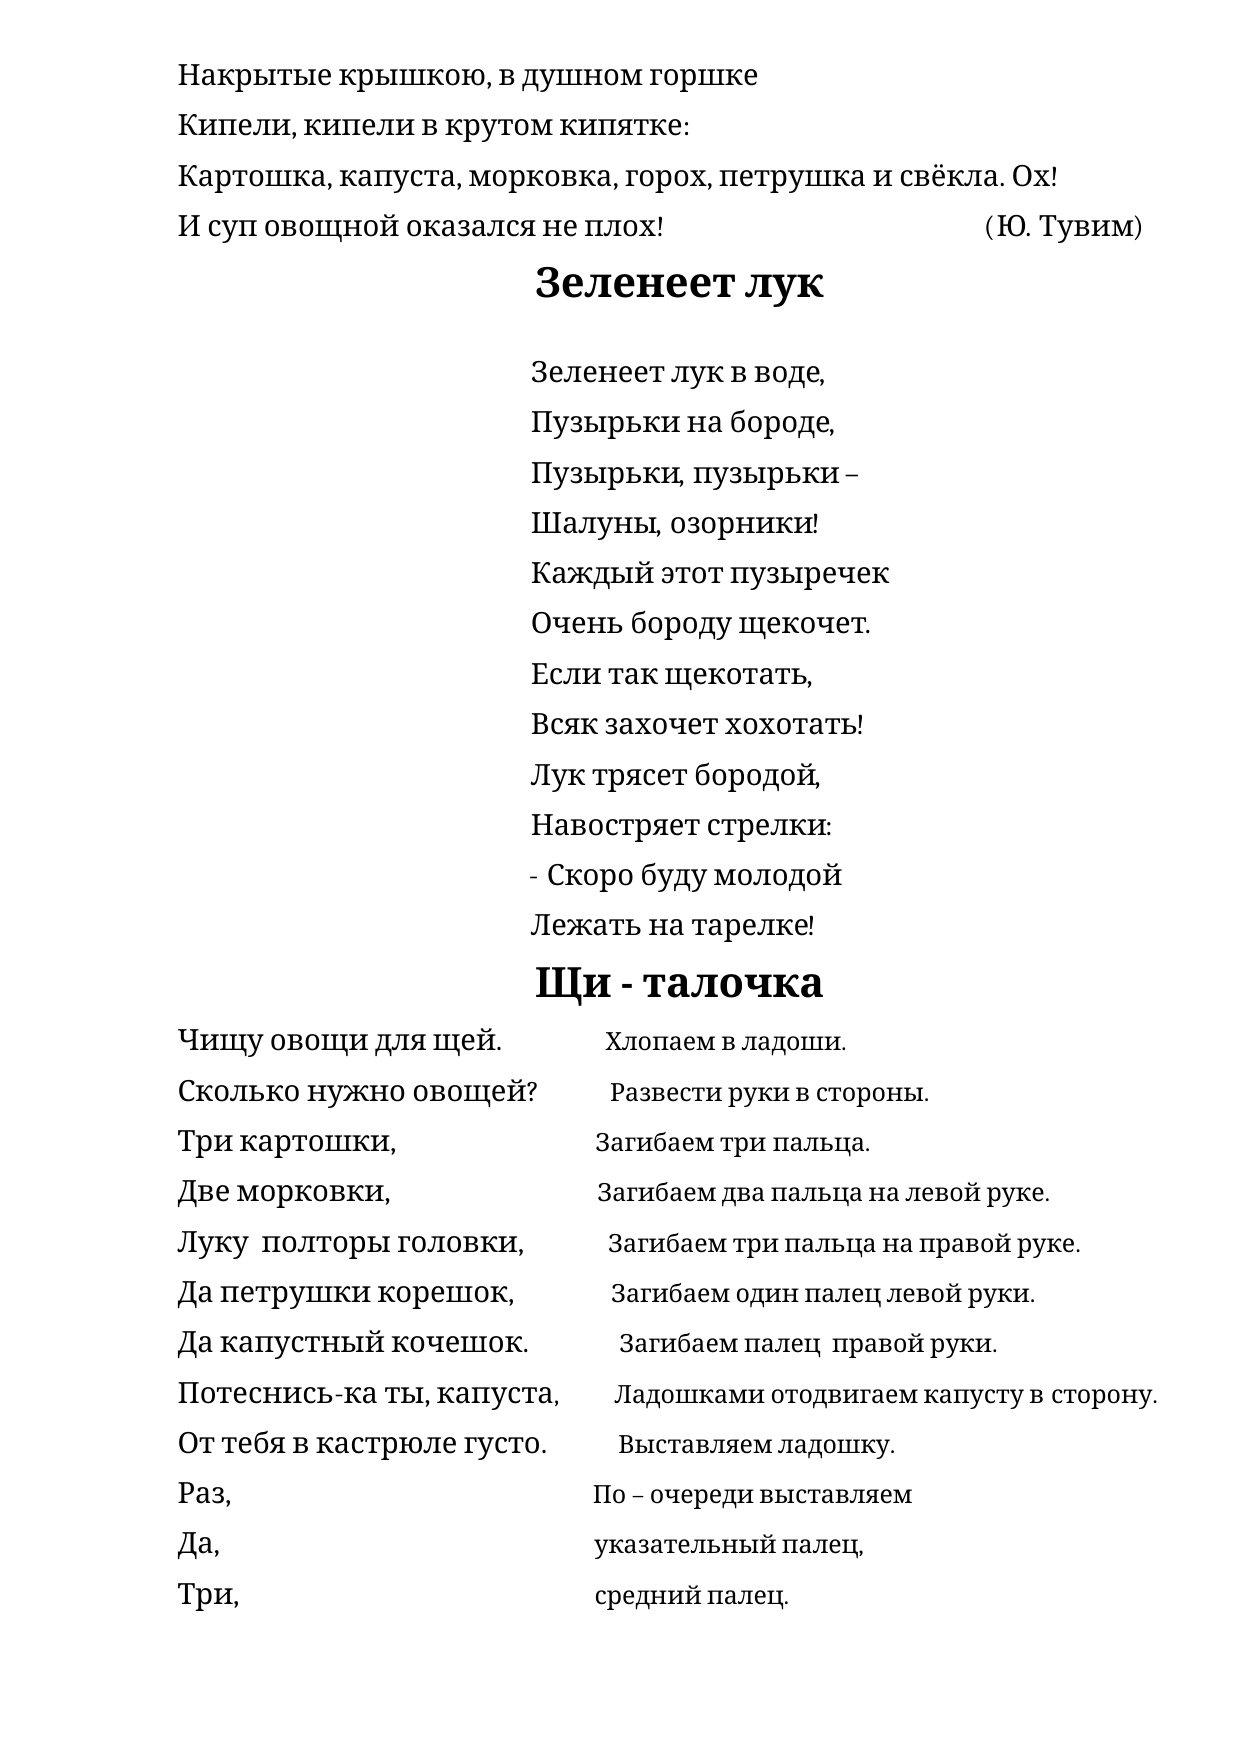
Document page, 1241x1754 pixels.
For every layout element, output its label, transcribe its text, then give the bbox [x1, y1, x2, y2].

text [177, 960, 1181, 1612]
text Зеленеет лук в воде, Пузырьки на бороде, Пузырьки, пузырьки – Шалуны, озорники! Каждый этот пузыречек Очень бороду щекочет. Если так щекотать, Всяк захочет хохотать! Лук трясет бородой, Навостряет стрелки: - Скоро буду молодой Лежать на тарелке! [177, 356, 1181, 943]
text Картошка, капуста, морковка, горох, петрушка и свёкла. Ох! [177, 160, 1181, 193]
text Кипели, кипели в крутом кипятке: [177, 109, 1181, 143]
text И суп овощной оказался не плох! (Ю. Тувим) [177, 210, 1181, 243]
text Накрытые крышкою, в душном горшке [177, 59, 1181, 93]
text Зеленеет лук [177, 260, 1181, 308]
